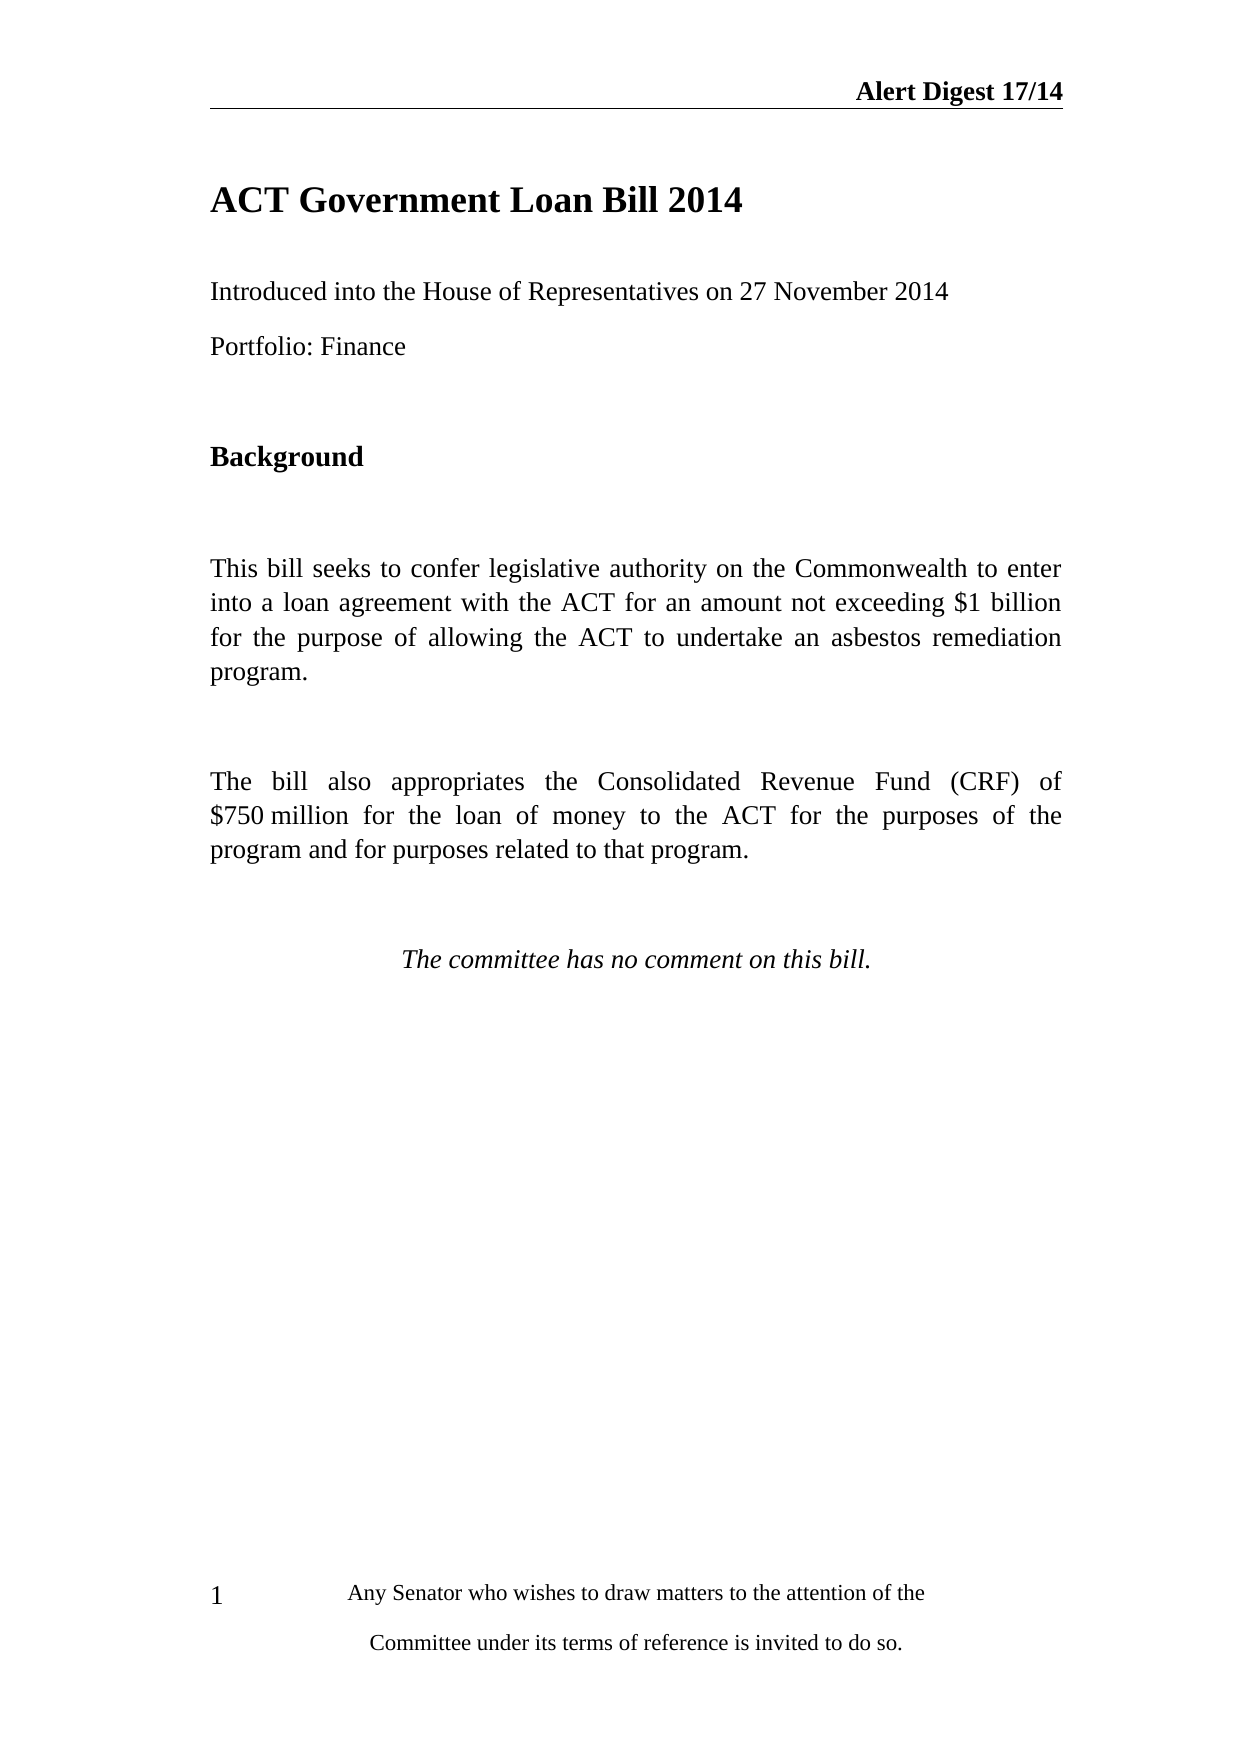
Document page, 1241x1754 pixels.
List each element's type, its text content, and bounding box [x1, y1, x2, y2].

text Portfolio: Finance [210, 329, 1063, 361]
text This bill seeks to confer legislative authority on the Commonwealth to enter into a loan agreement with the ACT for an amount not exceeding $1 billion for the purpose of allowing the ACT to undertake an asbestos remediation program. [210, 552, 1063, 686]
text The bill also appropriates the Consolidated Revenue Fund (CRF) of $750 million for the loan of money to the ACT for the purposes of the program and for purposes related to that program. [210, 765, 1063, 864]
text ACT Government Loan Bill 2014 [210, 177, 1063, 220]
text Background [210, 439, 1063, 473]
text The committee has no comment on this bill. [210, 943, 1063, 974]
text Introduced into the House of Representatives on 27 November 2014 [210, 274, 1063, 306]
